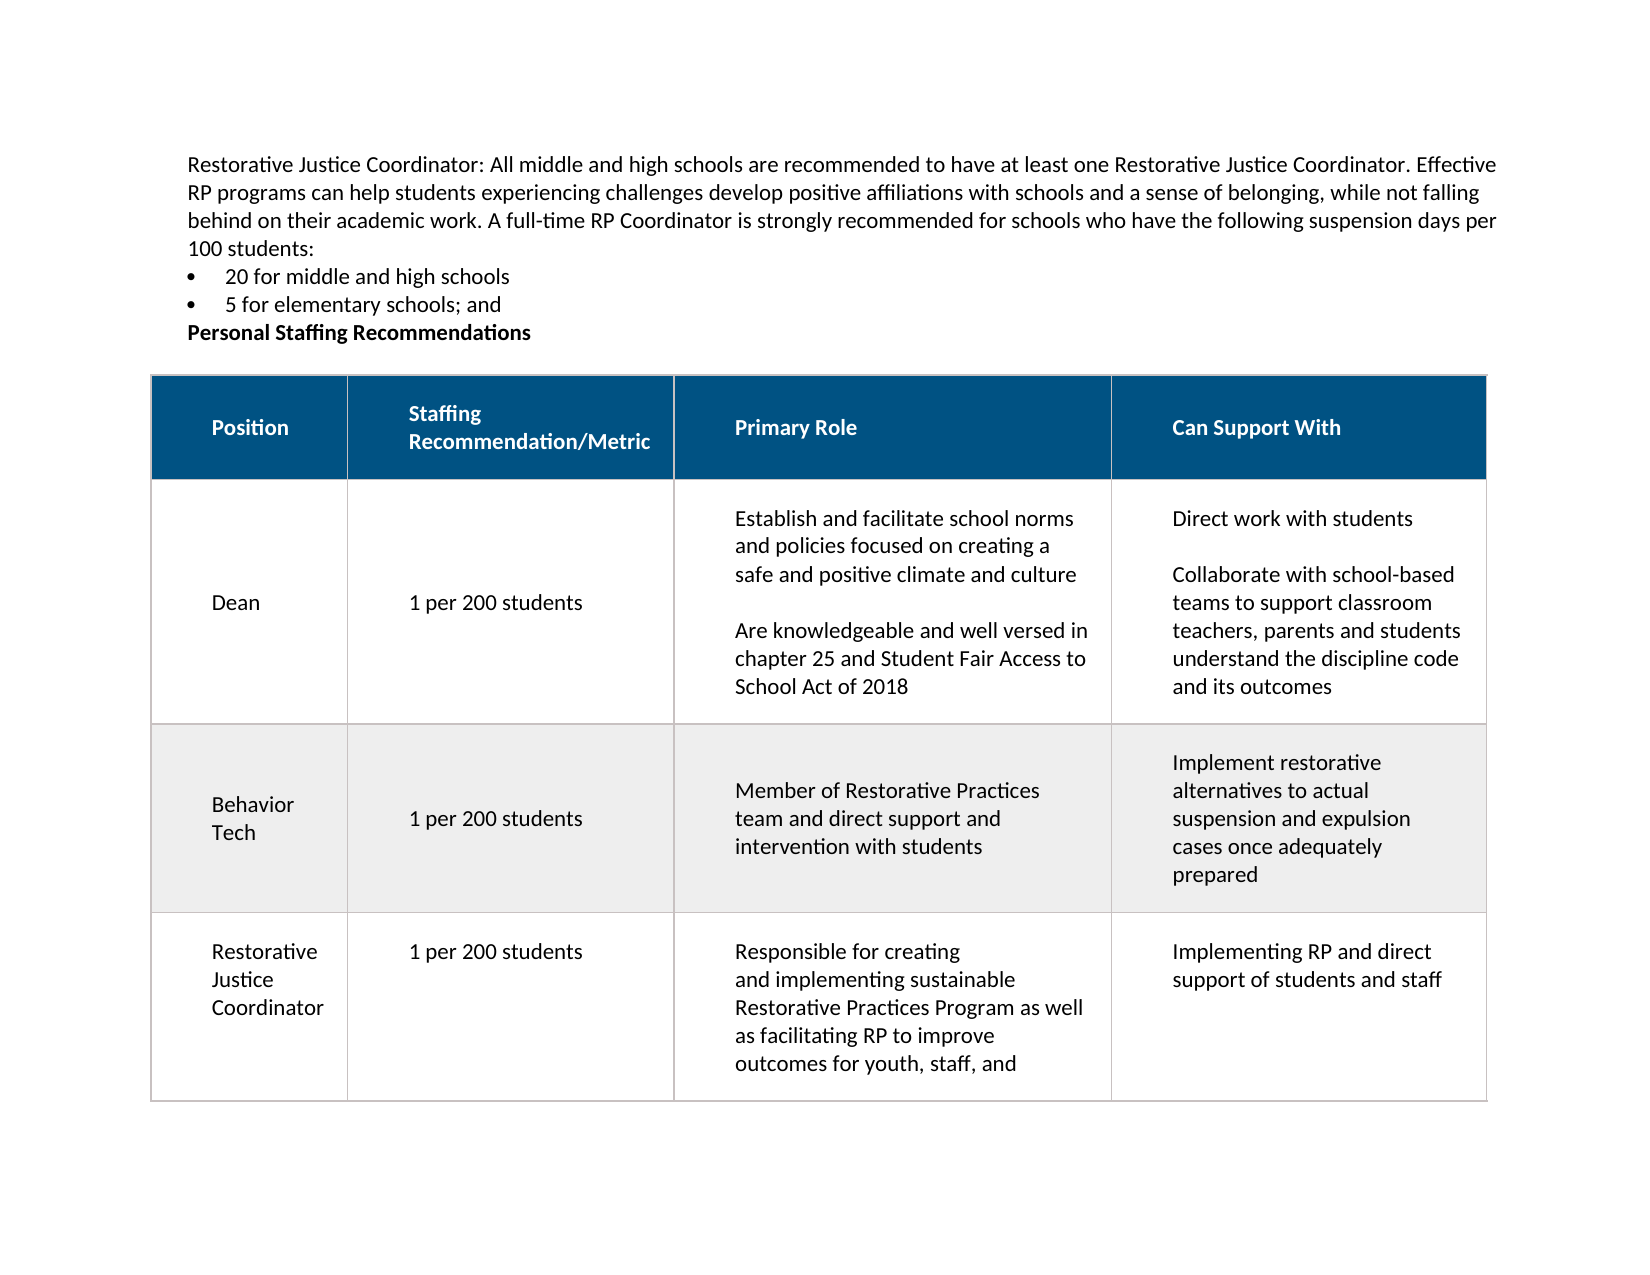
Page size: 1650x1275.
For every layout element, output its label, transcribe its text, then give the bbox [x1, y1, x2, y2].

table_header Can Support With [1112, 376, 1486, 479]
table_header Staffing Recommendation/Metric [348, 376, 673, 479]
table_header Position [152, 376, 347, 479]
list 5 for elementary schools; and [187, 290, 1500, 318]
list 20 for middle and high schools [187, 262, 1500, 290]
table_cell Member of Restorative Practices team and direct support and intervention with students [675, 725, 1111, 912]
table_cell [675, 913, 1111, 1100]
table_header Primary Role [675, 376, 1111, 479]
table_cell 1 per 200 students [348, 913, 673, 1100]
table_cell Dean [152, 480, 347, 723]
text Personal Staffing Recommendations [187, 318, 1500, 346]
table_cell 1 per 200 students [348, 480, 673, 723]
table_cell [1112, 913, 1486, 1100]
table_cell Direct work with students Collaborate with school-based teams to support classroom teachers, parents and students understand the discipline code and its outcomes [1112, 480, 1486, 723]
table_cell Establish and facilitate school norms and policies focused on creating a safe and positive climate and culture Are knowledgeable and well versed in chapter 25 and Student Fair Access to School Act of 2018 [675, 480, 1111, 723]
table_cell Restorative Justice Coordinator [152, 913, 347, 1100]
text Restorative Justice Coordinator: All middle and high schools are recommended to have at least one Restorative Justice Coordinator. Effective RP programs can help students experiencing challenges develop positive affiliations with schools and a sense of belonging, while not falling behind on their academic work. A full-time RP Coordinator is strongly recommended for schools who have the following suspension days per 100 students: [187, 150, 1500, 262]
table_cell Behavior Tech [152, 725, 347, 912]
table_cell 1 per 200 students [348, 725, 673, 912]
table_cell Implement restorative alternatives to actual suspension and expulsion cases once adequately prepared [1112, 725, 1486, 912]
